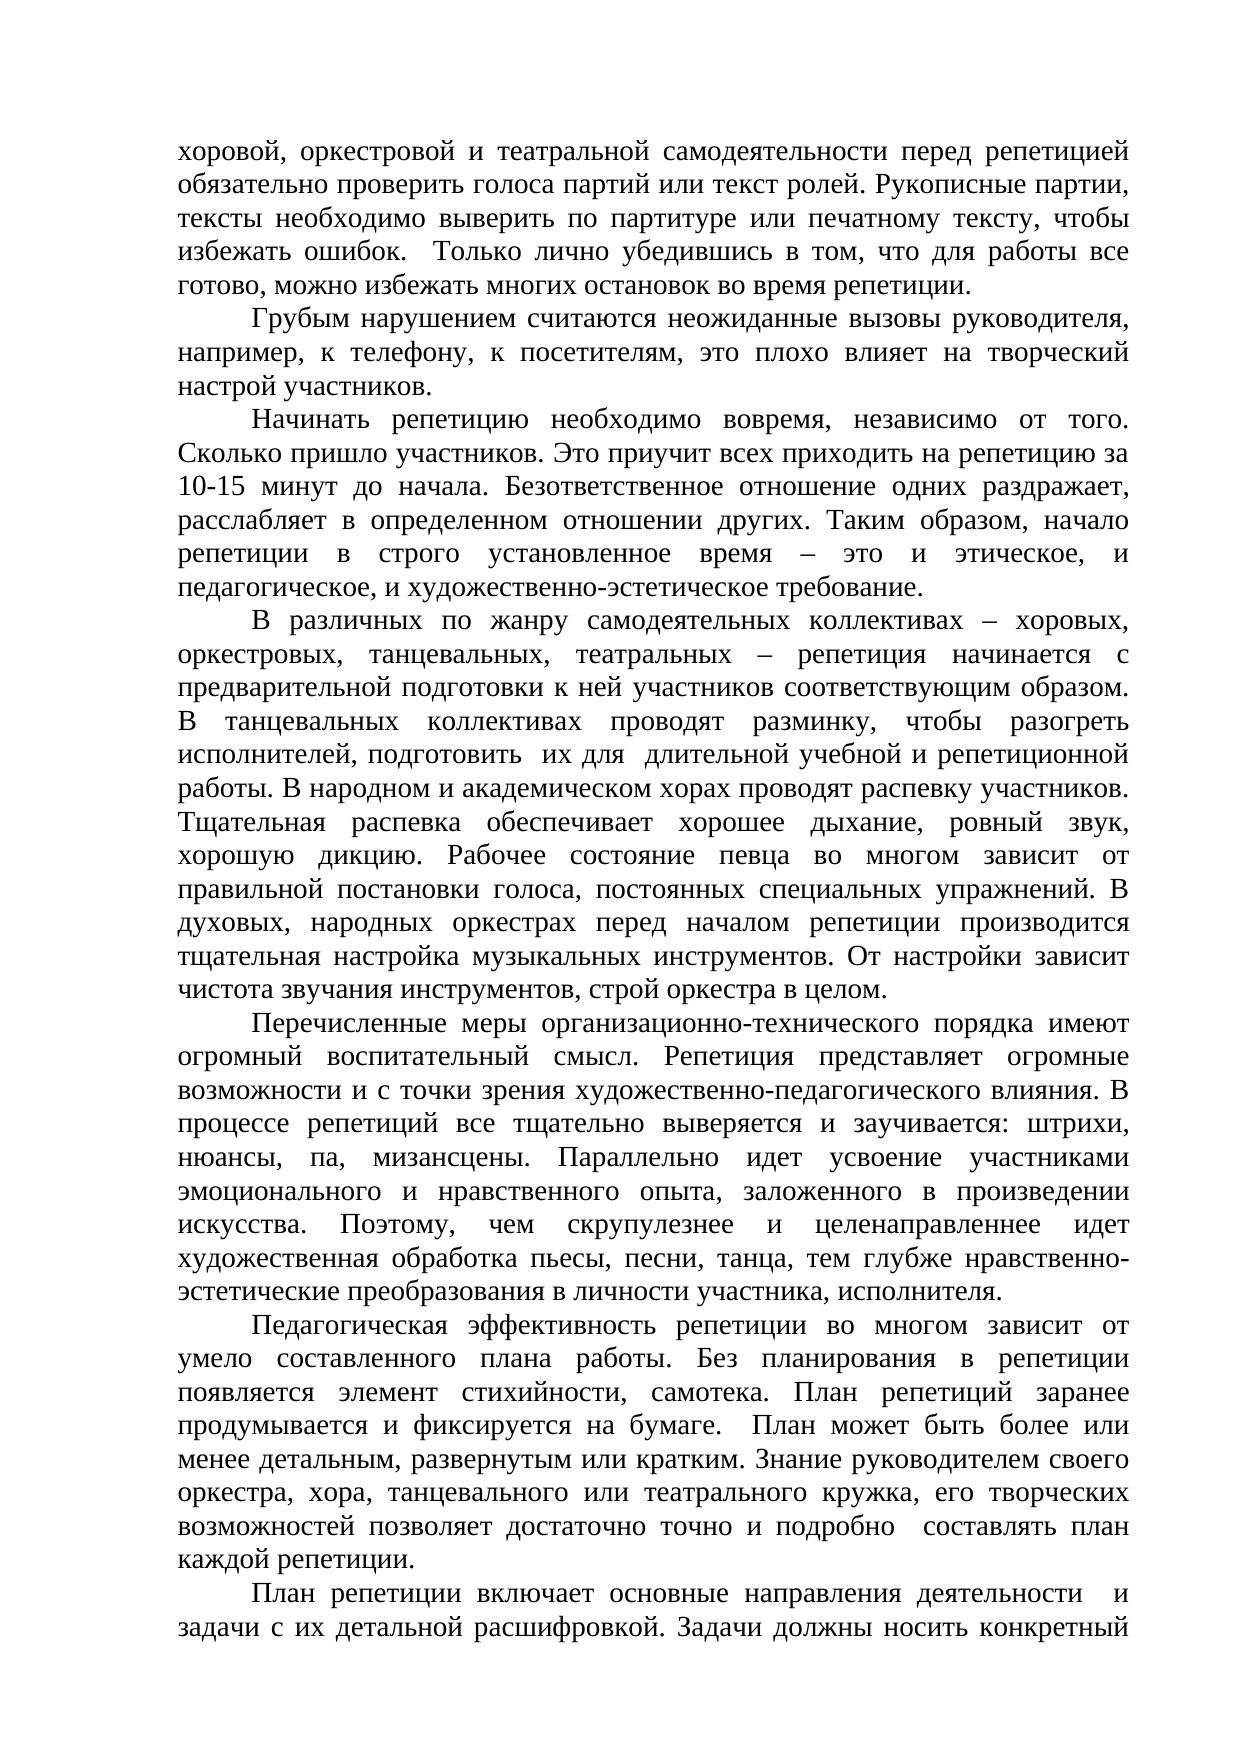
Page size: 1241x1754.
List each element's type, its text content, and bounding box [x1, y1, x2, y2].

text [177, 1575, 1130, 1642]
text Грубым нарушением считаются неожиданные вызовы руководителя, например, к телефону, к посетителям, это плохо влияет на творческий настрой участников. [177, 301, 1130, 401]
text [177, 133, 1130, 301]
text В различных по жанру самодеятельных коллективах – хоровых, оркестровых, танцевальных, театральных – репетиция начинается с предварительной подготовки к ней участников соответствующим образом. В танцевальных коллективах проводят разминку, чтобы разогреть исполнителей, подготовить их для длительной учебной и репетиционной работы. В народном и академическом хорах проводят распевку участников. Тщательная распевка обеспечивает хорошее дыхание, ровный звук, хорошую дикцию. Рабочее состояние певца во многом зависит от правильной постановки голоса, постоянных специальных упражнений. В духовых, народных оркестрах перед началом репетиции производится тщательная настройка музыкальных инструментов. От настройки зависит чистота звучания инструментов, строй оркестра в целом. [177, 602, 1130, 1005]
text Педагогическая эффективность репетиции во многом зависит от умело составленного плана работы. Без планирования в репетиции появляется элемент стихийности, самотека. План репетиций заранее продумывается и фиксируется на бумаге. План может быть более или менее детальным, развернутым или кратким. Знание руководителем своего оркестра, хора, танцевального или театрального кружка, его творческих возможностей позволяет достаточно точно и подробно составлять план каждой репетиции. [177, 1307, 1130, 1575]
text Перечисленные меры организационно-технического порядка имеют огромный воспитательный смысл. Репетиция представляет огромные возможности и с точки зрения художественно-педагогического влияния. В процессе репетиций все тщательно выверяется и заучивается: штрихи, нюансы, па, мизансцены. Параллельно идет усвоение участниками эмоционального и нравственного опыта, заложенного в произведении искусства. Поэтому, чем скрупулезнее и целенаправленнее идет художественная обработка пьесы, песни, танца, тем глубже нравственно-эстетические преобразования в личности участника, исполнителя. [177, 1005, 1130, 1307]
text Начинать репетицию необходимо вовремя, независимо от того. Сколько пришло участников. Это приучит всех приходить на репетицию за 10-15 минут до начала. Безответственное отношение одних раздражает, расслабляет в определенном отношении других. Таким образом, начало репетиции в строго установленное время – это и этическое, и педагогическое, и художественно-эстетическое требование. [177, 401, 1130, 602]
